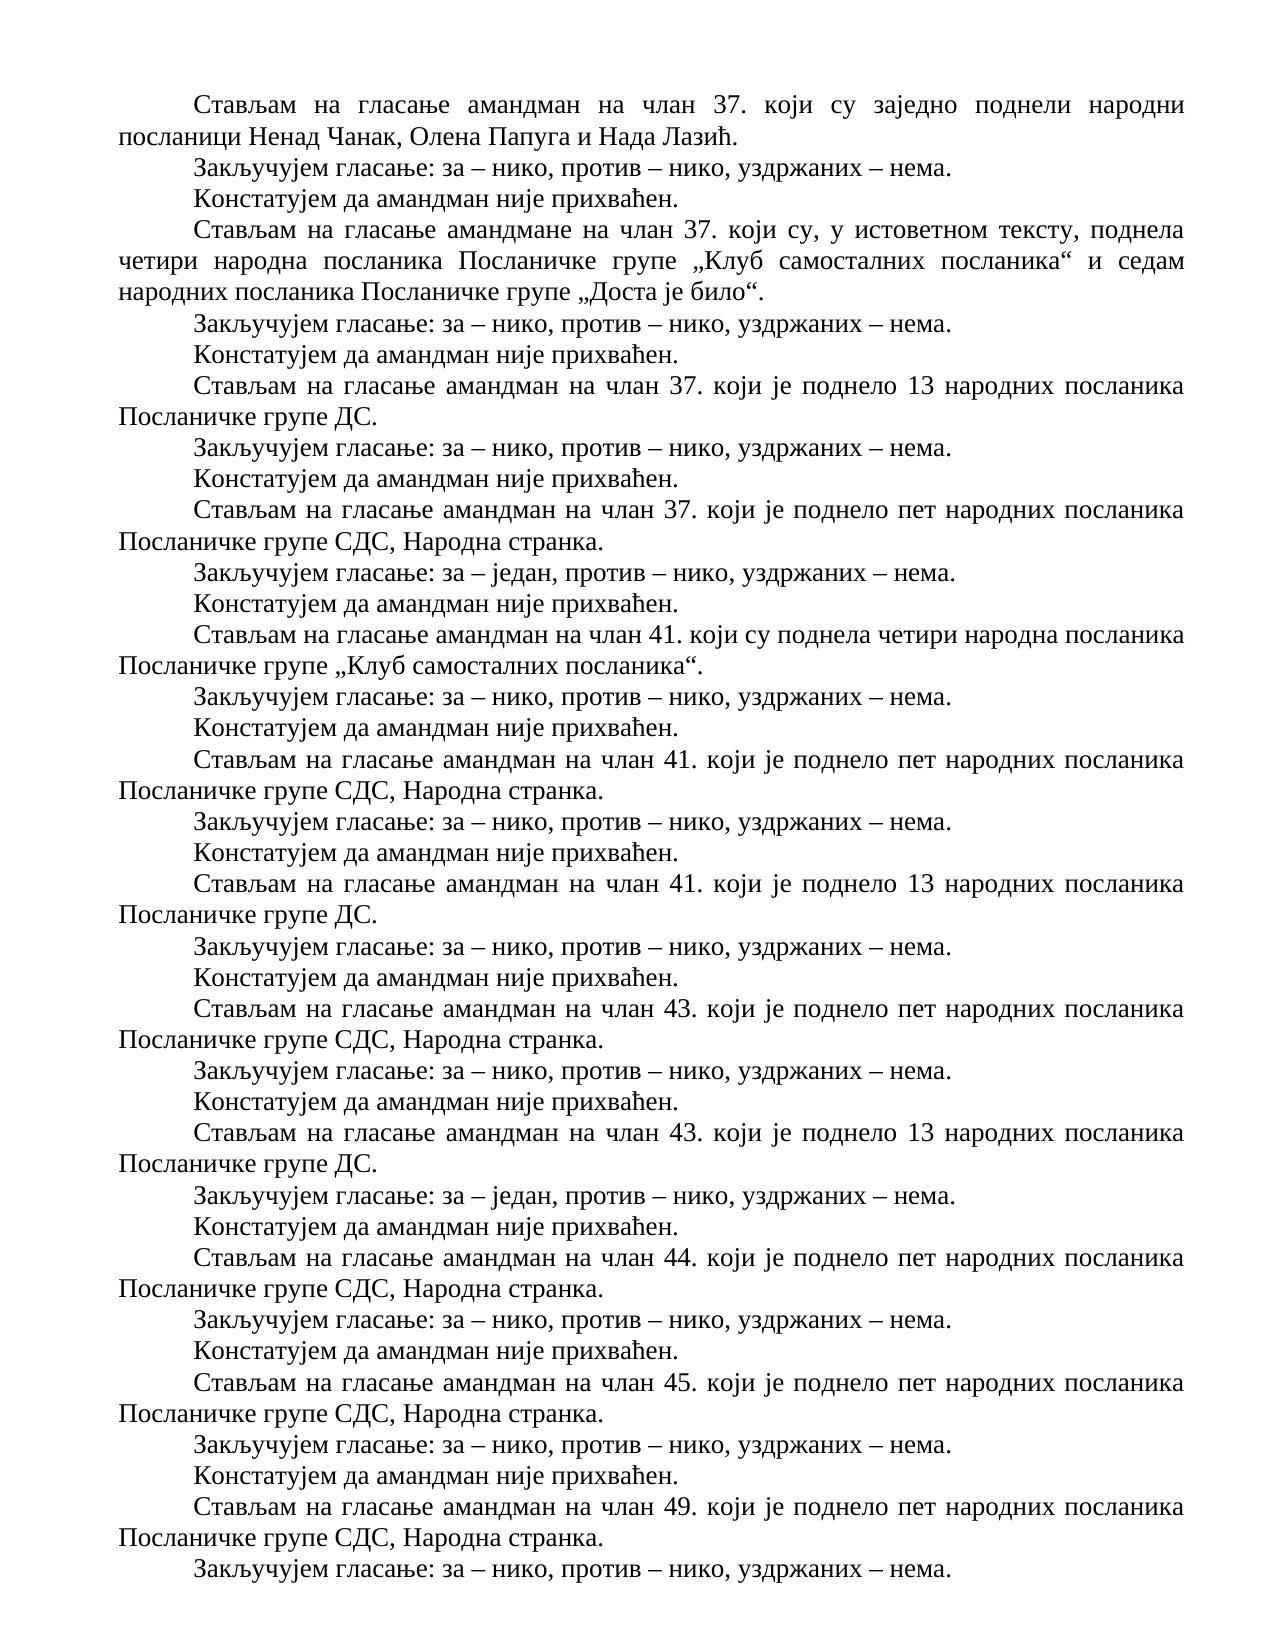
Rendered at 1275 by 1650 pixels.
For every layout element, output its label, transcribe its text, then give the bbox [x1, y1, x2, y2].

text Стављам на гласање амандман на члан 44. који је поднело пет народних посланика Посланичке групе СДС, Народна странка. [118, 1241, 1186, 1303]
text Закључујем гласање: за – један, против – нико, уздржаних – нема. [118, 556, 1186, 587]
text Констатујем да амандман није прихваћен. [118, 712, 1186, 743]
text Стављам на гласање амандман на члан 43. који је поднело 13 народних посланика Посланичке групе ДС. [118, 1116, 1186, 1179]
text Закључујем гласање: за – нико, против – нико, уздржаних – нема. [118, 680, 1186, 712]
text Закључујем гласање: за – нико, против – нико, уздржаних – нема. [118, 929, 1186, 961]
text Констатујем да амандман није прихваћен. [118, 836, 1186, 867]
text Констатујем да амандман није прихваћен. [118, 1459, 1186, 1490]
text Закључујем гласање: за – нико, против – нико, уздржаних – нема. [118, 805, 1186, 836]
text Закључујем гласање: за – нико, против – нико, уздржаних – нема. [118, 307, 1186, 338]
text Закључујем гласање: за – нико, против – нико, уздржаних – нема. [118, 1054, 1186, 1085]
text Закључујем гласање: за – нико, против – нико, уздржаних – нема. [118, 151, 1186, 182]
text Стављам на гласање амандман на члан 37. који су заједно поднели народни посланици Ненад Чанак, Олена Папуга и Нада Лазић. [118, 89, 1186, 151]
text Констатујем да амандман није прихваћен. [118, 1085, 1186, 1116]
text Стављам на гласање амандман на члан 41. који су поднела четири народна посланика Посланичке групе „Клуб самосталних посланика“. [118, 618, 1186, 680]
text Констатујем да амандман није прихваћен. [118, 961, 1186, 992]
text Констатујем да амандман није прихваћен. [118, 182, 1186, 213]
text Констатујем да амандман није прихваћен. [118, 1210, 1186, 1241]
text Стављам на гласање амандман на члан 41. који је поднело пет народних посланика Посланичке групе СДС, Народна странка. [118, 743, 1186, 805]
text Закључујем гласање: за – нико, против – нико, уздржаних – нема. [118, 1428, 1186, 1459]
text Стављам на гласање амандман на члан 37. који је поднело пет народних посланика Посланичке групе СДС, Народна странка. [118, 493, 1186, 556]
text Стављам на гласање амандман на члан 43. који је поднело пет народних посланика Посланичке групе СДС, Народна странка. [118, 992, 1186, 1054]
text Констатујем да амандман није прихваћен. [118, 1334, 1186, 1366]
text Стављам на гласање амандман на члан 45. који је поднело пет народних посланика Посланичке групе СДС, Народна странка. [118, 1366, 1186, 1428]
text Закључујем гласање: за – један, против – нико, уздржаних – нема. [118, 1179, 1186, 1210]
text Закључујем гласање: за – нико, против – нико, уздржаних – нема. [118, 1303, 1186, 1334]
text Закључујем гласање: за – нико, против – нико, уздржаних – нема. [118, 1552, 1186, 1584]
text Стављам на гласање амандман на члан 37. који је поднело 13 народних посланика Посланичке групе ДС. [118, 369, 1186, 431]
text Констатујем да амандман није прихваћен. [118, 462, 1186, 493]
text Закључујем гласање: за – нико, против – нико, уздржаних – нема. [118, 431, 1186, 462]
text Констатујем да амандман није прихваћен. [118, 587, 1186, 618]
text Стављам на гласање амандман на члан 49. који је поднело пет народних посланика Посланичке групе СДС, Народна странка. [118, 1490, 1186, 1552]
text Стављам на гласање амандман на члан 41. који је поднело 13 народних посланика Посланичке групе ДС. [118, 867, 1186, 929]
text Констатујем да амандман није прихваћен. [118, 338, 1186, 369]
text Стављам на гласање амандмане на члан 37. који су, у истоветном тексту, поднела четири народна посланика Посланичке групе „Клуб самосталних посланика“ и седам народних посланика Посланичке групе „Доста је било“. [118, 213, 1186, 307]
